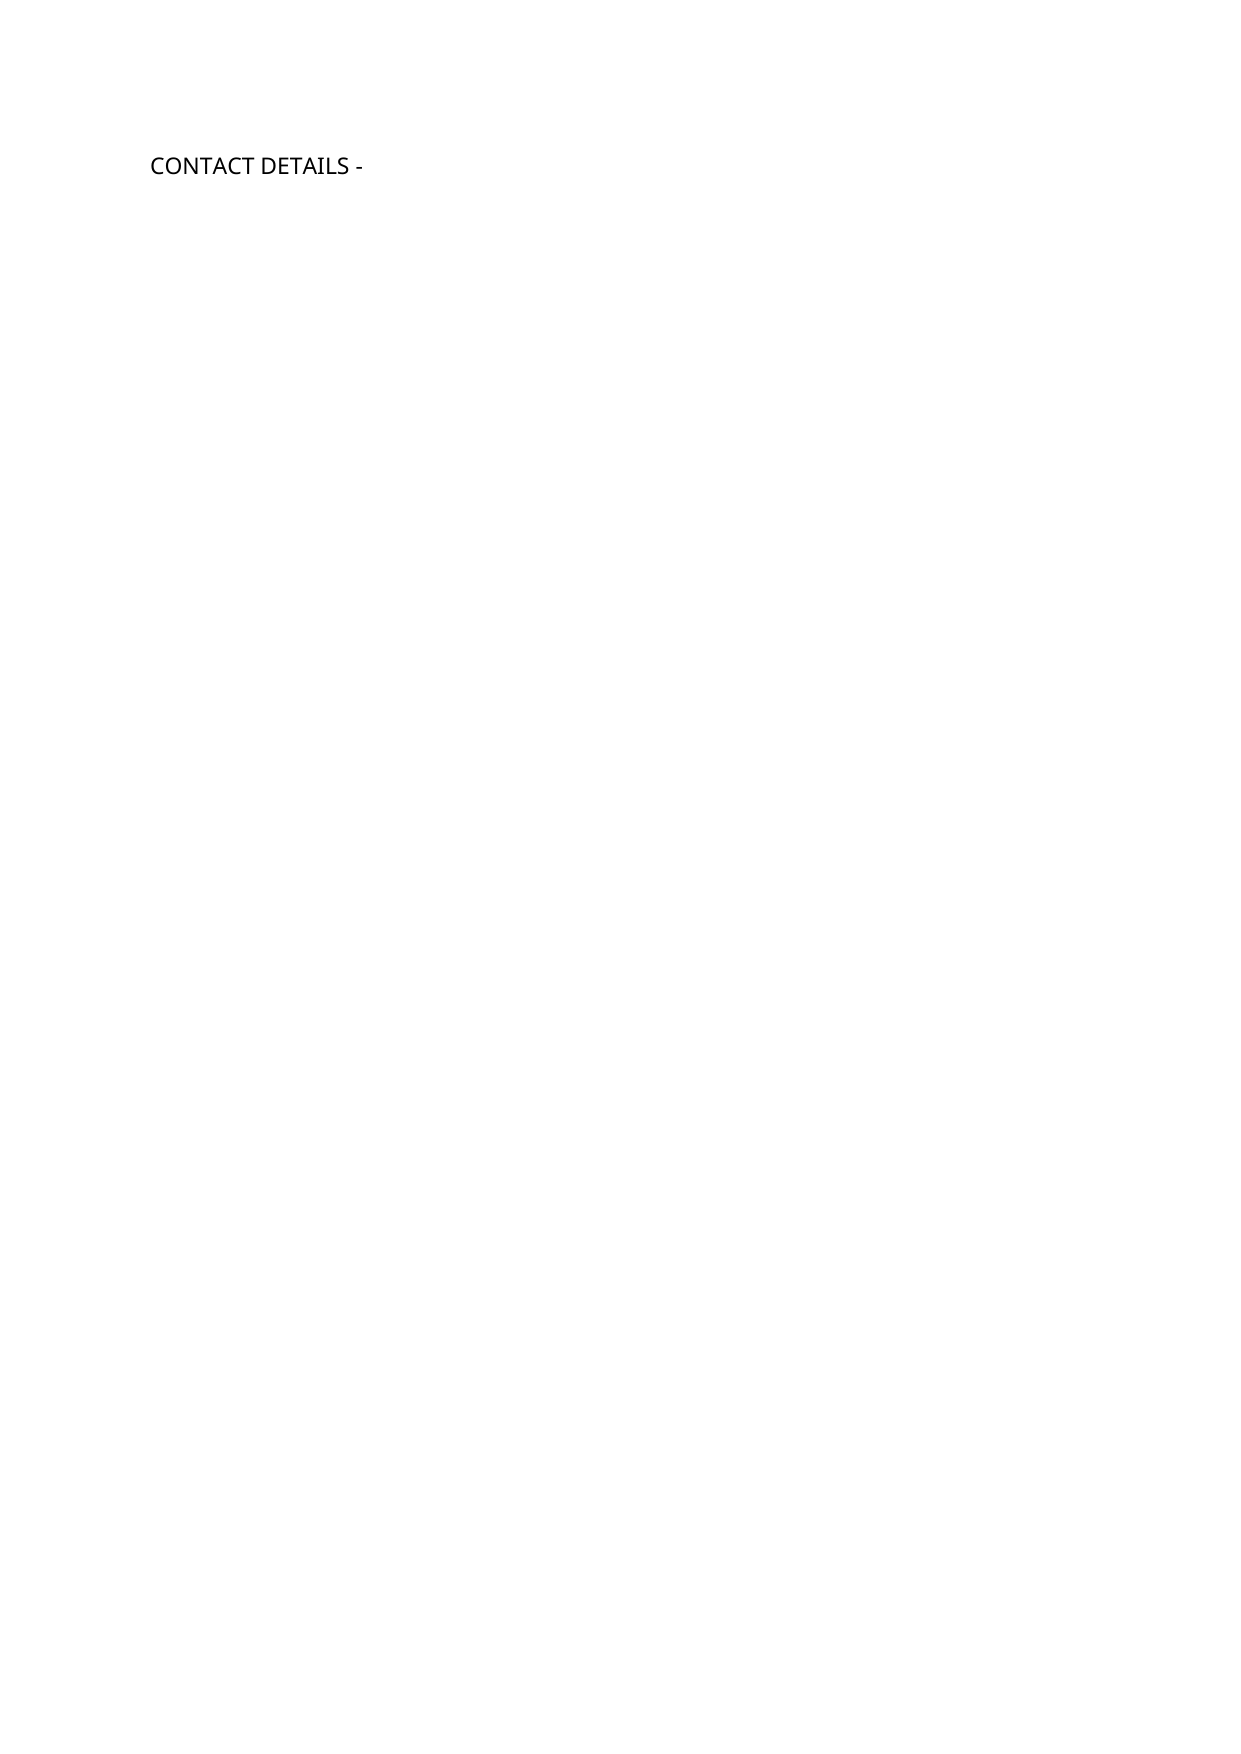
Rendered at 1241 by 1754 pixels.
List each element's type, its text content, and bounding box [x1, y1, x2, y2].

text CONTACT DETAILS - [150, 150, 1090, 181]
